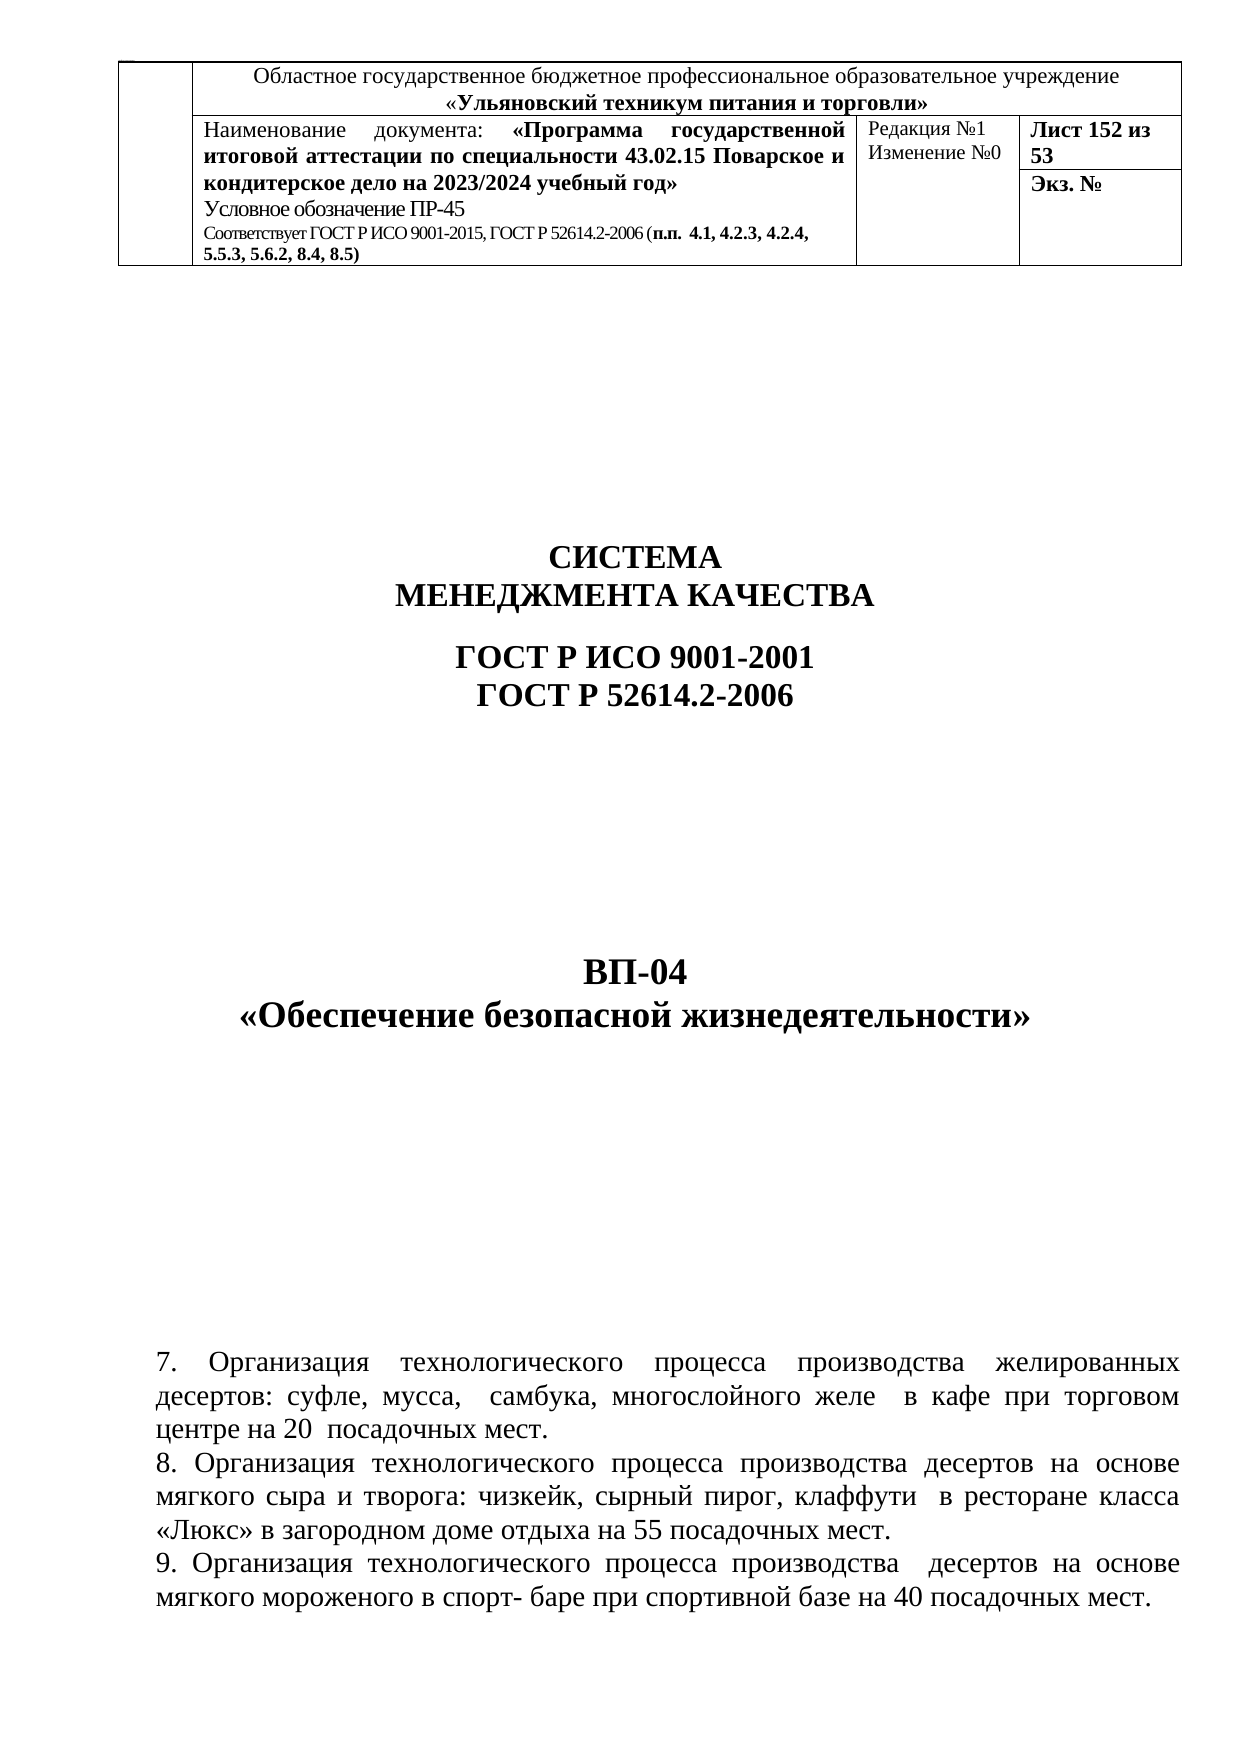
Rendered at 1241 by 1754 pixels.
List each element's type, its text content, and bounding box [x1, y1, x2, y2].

text 7. Организация технологического процесса производства желированных десертов: суфле, мусса, самбука, многослойного желе в кафе при торговом центре на 20 посадочных мест. [156, 1344, 1181, 1445]
text 8. Организация технологического процесса производства десертов на основе мягкого сыра и творога: чизкейк, сырный пирог, клаффути в ресторане класса «Люкс» в загородном доме отдыха на 55 посадочных мест. [156, 1445, 1181, 1545]
text 9. Организация технологического процесса производства десертов на основе мягкого мороженого в спорт- баре при спортивной базе на 40 посадочных мест. [156, 1545, 1181, 1612]
